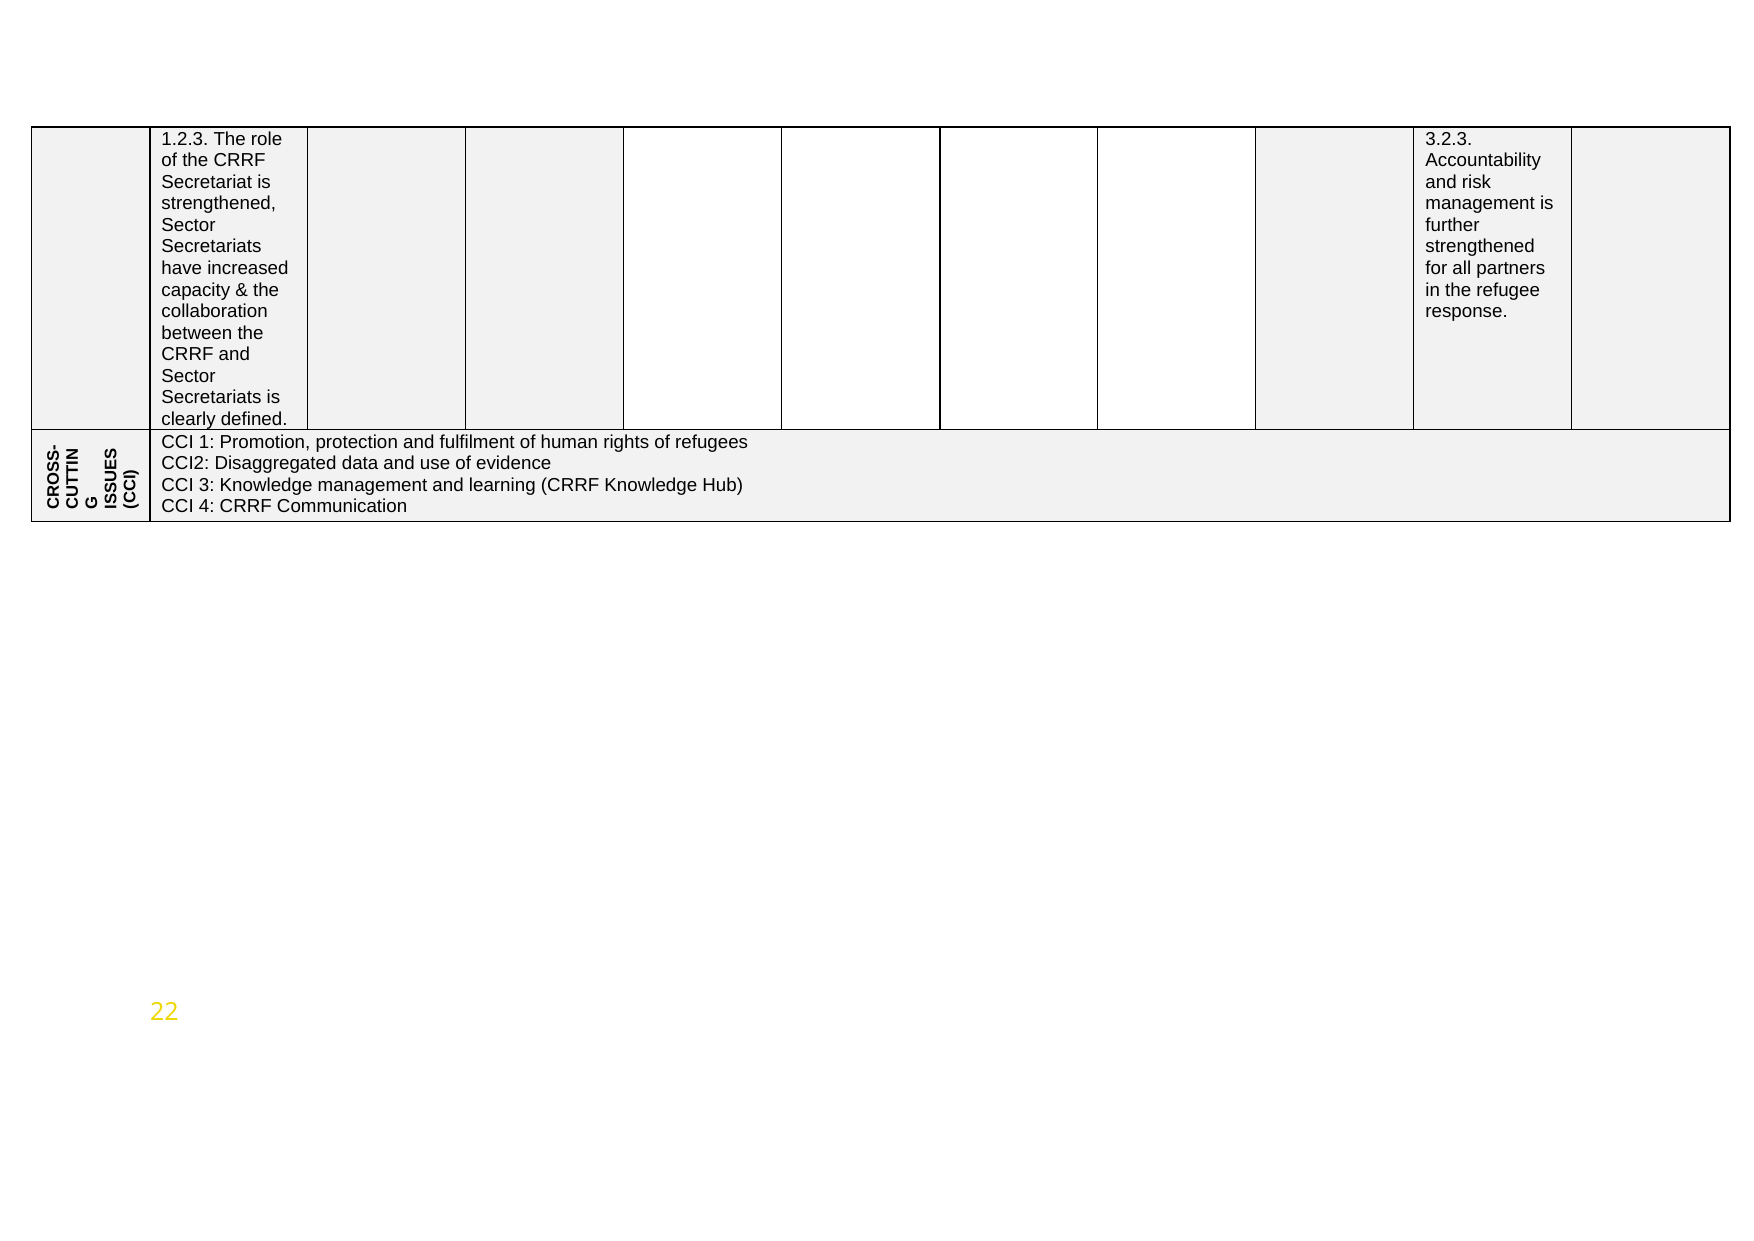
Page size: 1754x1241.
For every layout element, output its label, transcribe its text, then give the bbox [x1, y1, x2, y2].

table_cell CCI 1: Promotion, protection and fulfilment of human rights of refugees CCI2: Disaggregated data and use of evidence CCI 3: Knowledge management and learning (CRRF Knowledge Hub) CCI 4: CRRF Communication [151, 430, 1729, 521]
table_cell [941, 128, 1097, 429]
table_cell [1572, 128, 1729, 429]
table_cell [1256, 128, 1413, 429]
table_cell 1.2.3. The role of the CRRF Secretariat is strengthened, Sector Secretariats have increased capacity & the collaboration between the CRRF and Sector Secretariats is clearly defined. [151, 128, 307, 429]
table_cell 3.2.3. Accountability and risk management is further strengthened for all partners in the refugee response. [1414, 128, 1571, 429]
table_cell [782, 128, 939, 429]
table_cell [624, 128, 781, 429]
table_cell [308, 128, 465, 429]
table_cell [466, 128, 623, 429]
table_cell CROSS-CUTTING ISSUES (CCI) [32, 430, 149, 521]
table_cell [1098, 128, 1255, 429]
